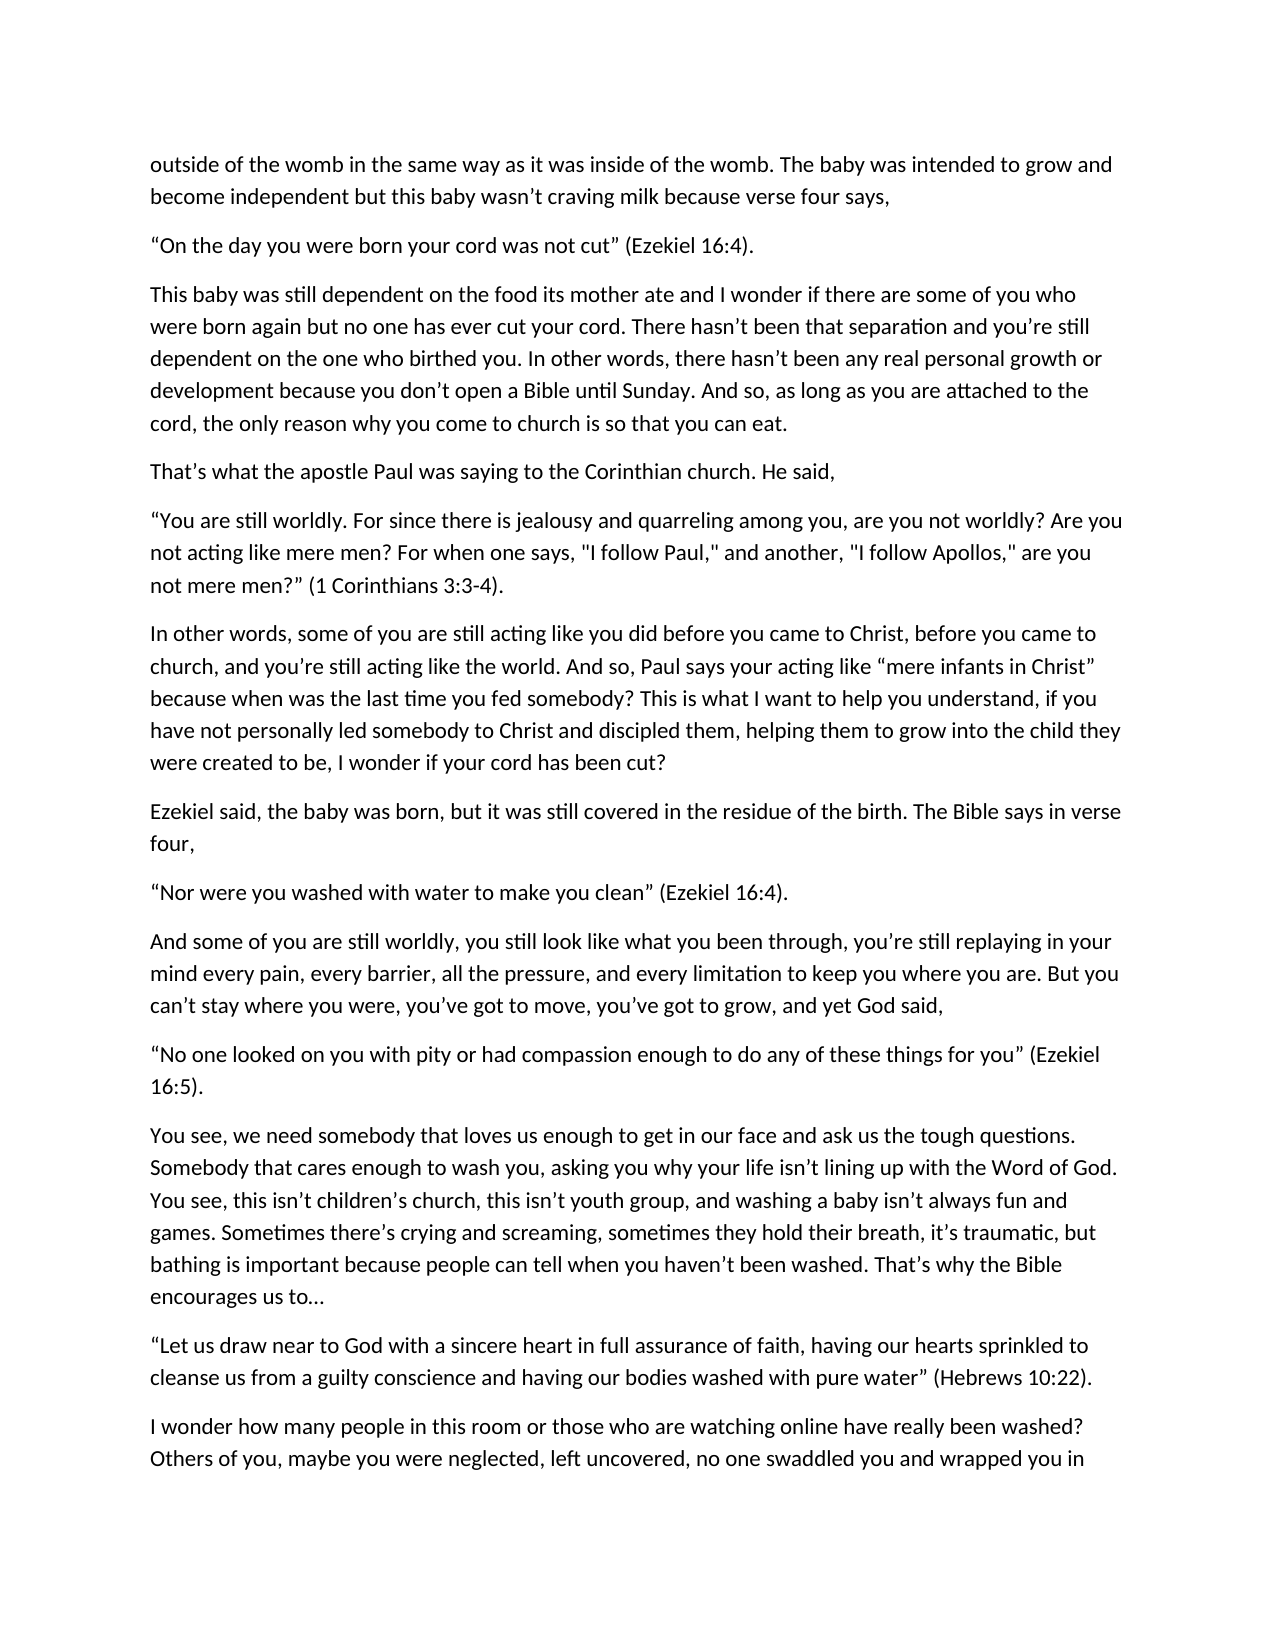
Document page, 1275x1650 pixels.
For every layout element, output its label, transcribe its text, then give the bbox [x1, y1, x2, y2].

text This baby was still dependent on the food its mother ate and I wonder if there are some of you who were born again but no one has ever cut your cord. There hasn’t been that separation and you’re still dependent on the one who birthed you. In other words, there hasn’t been any real personal growth or development because you don’t open a Bible until Sunday. And so, as long as you are attached to the cord, the only reason why you come to church is so that you can eat. [150, 280, 1125, 437]
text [150, 1412, 1125, 1472]
text “Let us draw near to God with a sincere heart in full assurance of faith, having our hearts sprinkled to cleanse us from a guilty conscience and having our bodies washed with pure water” (Hebrews 10:22). [150, 1331, 1125, 1391]
text You see, we need somebody that loves us enough to get in our face and ask us the tough questions. Somebody that cares enough to wash you, asking you why your life isn’t lining up with the Word of God. You see, this isn’t children’s church, this isn’t youth group, and washing a baby isn’t always fun and games. Sometimes there’s crying and screaming, sometimes they hold their breath, it’s traumatic, but bathing is important because people can tell when you haven’t been washed. That’s why the Bible encourages us to… [150, 1121, 1125, 1310]
text And some of you are still worldly, you still look like what you been through, you’re still replaying in your mind every pain, every barrier, all the pressure, and every limitation to keep you where you are. But you can’t stay where you were, you’ve got to move, you’ve got to grow, and yet God said, [150, 927, 1125, 1019]
text In other words, some of you are still acting like you did before you came to Christ, before you came to church, and you’re still acting like the world. And so, Paul says your acting like “mere infants in Christ” because when was the last time you fed somebody? This is what I want to help you understand, if you have not personally led somebody to Christ and discipled them, helping them to grow into the child they were created to be, I wonder if your cord has been cut? [150, 619, 1125, 776]
text That’s what the apostle Paul was saying to the Corinthian church. He said, [150, 457, 1125, 486]
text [150, 150, 1125, 210]
text “On the day you were born your cord was not cut” (Ezekiel 16:4). [150, 231, 1125, 259]
text Ezekiel said, the baby was born, but it was still covered in the residue of the birth. The Bible says in verse four, [150, 797, 1125, 857]
text “Nor were you washed with water to make you clean” (Ezekiel 16:4). [150, 878, 1125, 906]
text “No one looked on you with pity or had compassion enough to do any of these things for you” (Ezekiel 16:5). [150, 1040, 1125, 1101]
text “You are still worldly. For since there is jealousy and quarreling among you, are you not worldly? Are you not acting like mere men? For when one says, "I follow Paul," and another, "I follow Apollos," are you not mere men?” (1 Corinthians 3:3-4). [150, 506, 1125, 599]
